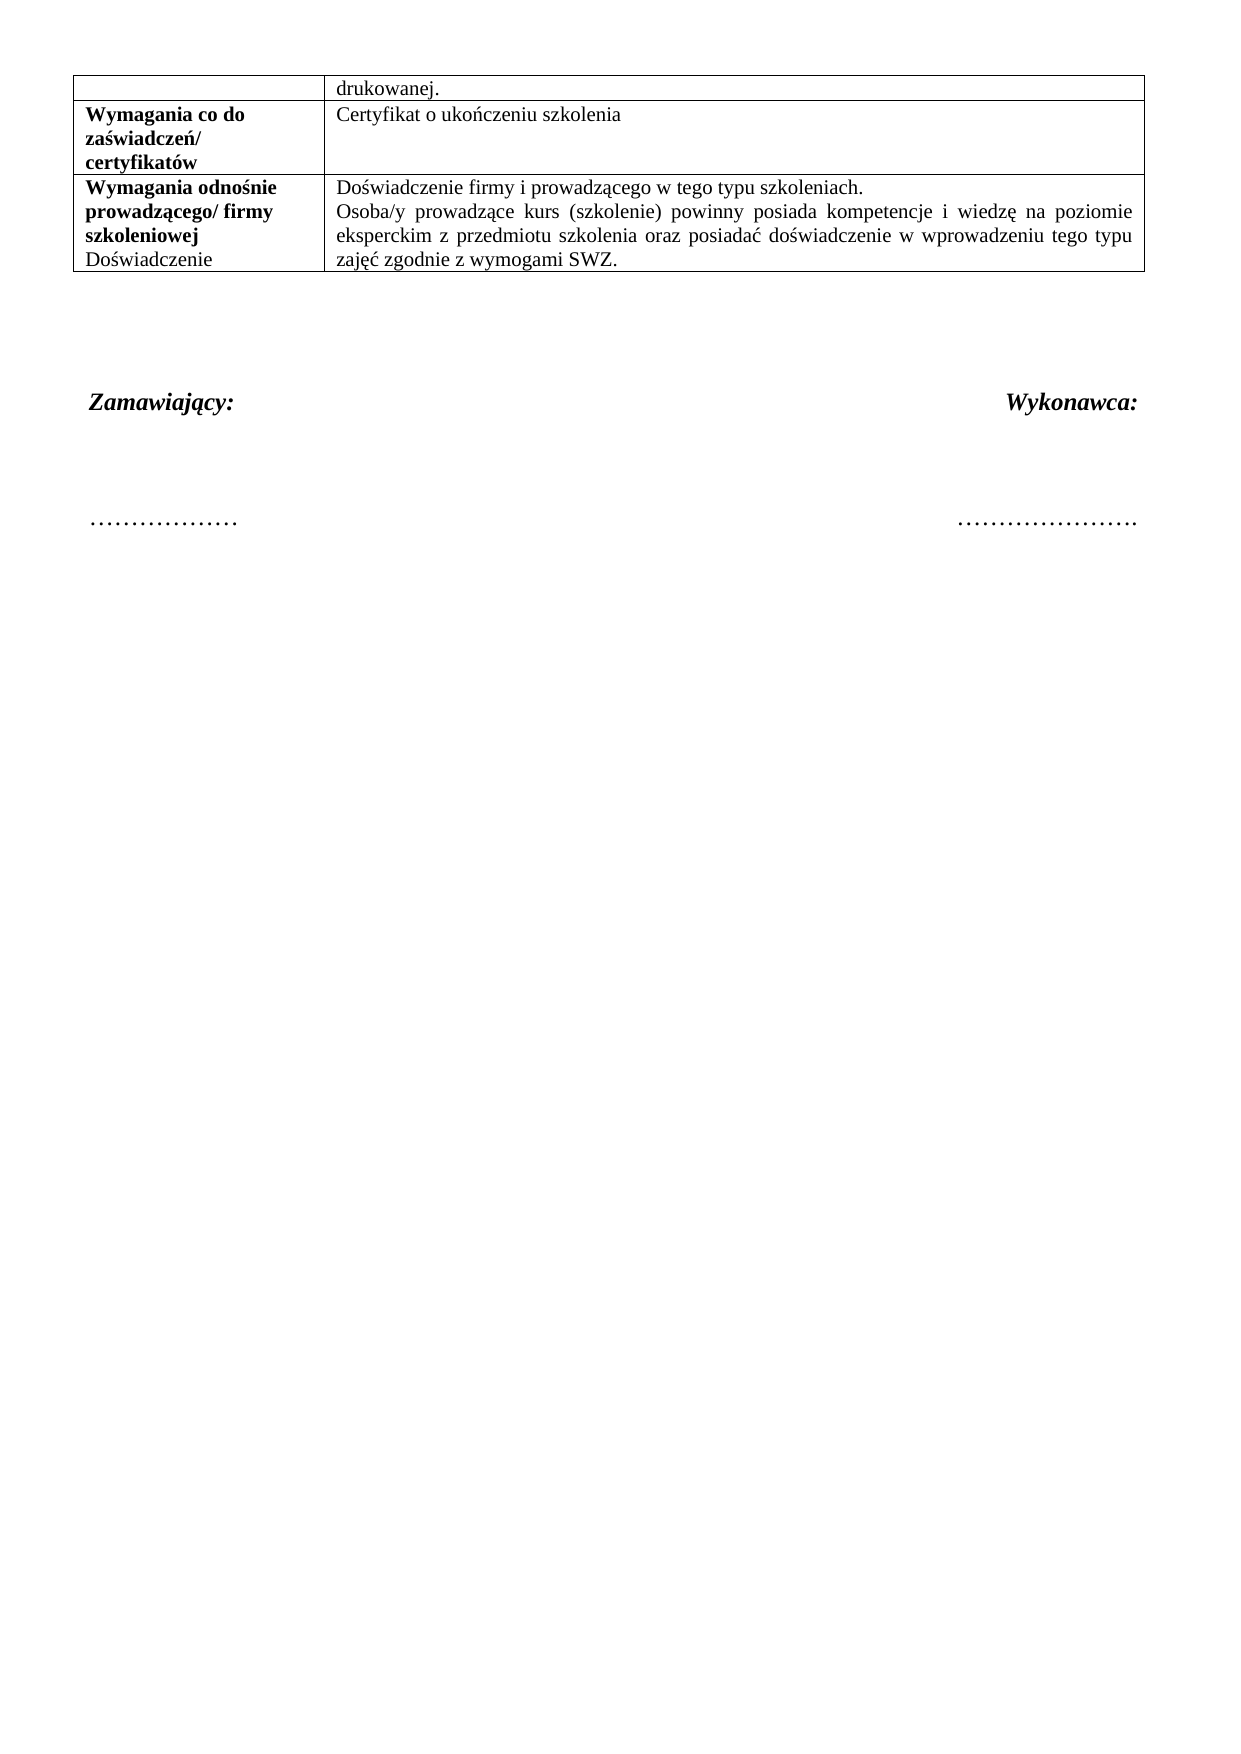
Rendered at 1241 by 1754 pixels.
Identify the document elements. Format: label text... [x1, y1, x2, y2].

text Zamawiający: Wykonawca: [89, 387, 1151, 416]
table_cell Doświadczenie firmy i prowadzącego w tego typu szkoleniach. Osoba/y prowadzące kurs (szkolenie) powinny posiada kompetencje i wiedzę na poziomie eksperckim z przedmiotu szkolenia oraz posiadać doświadczenie w wprowadzeniu tego typu zajęć zgodnie z wymogami SWZ. [325, 175, 1144, 271]
table_cell Wymagania co do zaświadczeń/ certyfikatów [74, 101, 324, 174]
table_cell Certyfikat o ukończeniu szkolenia [325, 101, 1144, 174]
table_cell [74, 76, 324, 100]
text ……………… …………………. [89, 502, 1151, 531]
table_cell Wymagania odnośnie prowadzącego/ firmy szkoleniowej Doświadczenie [74, 175, 324, 271]
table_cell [325, 76, 1144, 100]
